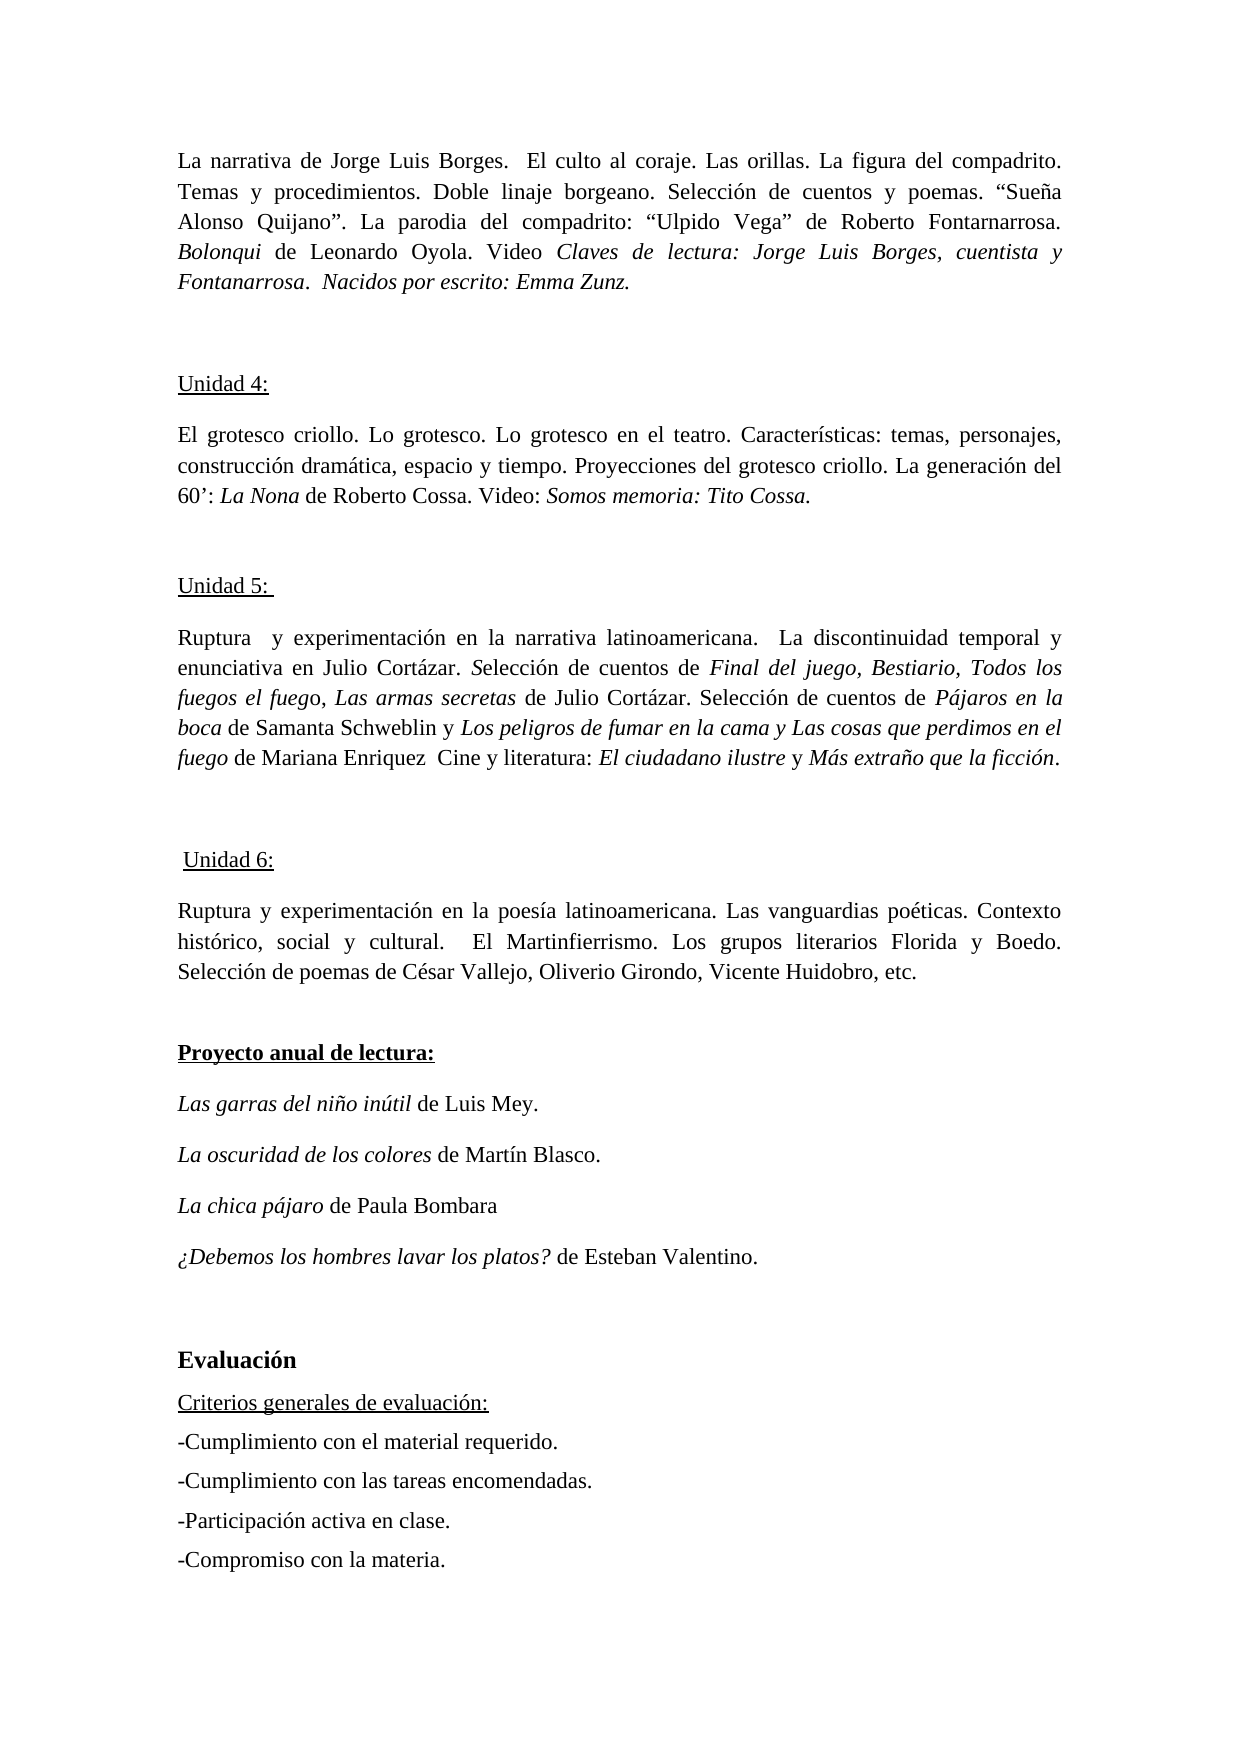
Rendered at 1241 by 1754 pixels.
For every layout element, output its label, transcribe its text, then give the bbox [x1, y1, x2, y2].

text Las garras del niño inútil de Luis Mey. [177, 1090, 1063, 1117]
text La chica pájaro de Paula Bombara [177, 1192, 1063, 1219]
text Unidad 5: [177, 573, 1063, 599]
text Unidad 6: [177, 847, 1063, 873]
text -Cumplimiento con las tareas encomendadas. [177, 1468, 1063, 1494]
text La oscuridad de los colores de Martín Blasco. [177, 1141, 1063, 1168]
text Unidad 4: [177, 371, 1063, 397]
text ¿Debemos los hombres lavar los platos? de Esteban Valentino. [177, 1243, 1063, 1270]
text Proyecto anual de lectura: [177, 1039, 1063, 1066]
text -Compromiso con la materia. [177, 1547, 1063, 1573]
text -Cumplimiento con el material requerido. [177, 1428, 1063, 1454]
text El grotesco criollo. Lo grotesco. Lo grotesco en el teatro. Características: temas, personajes, construcción dramática, espacio y tiempo. Proyecciones del grotesco criollo. La generación del 60’: La Nona de Roberto Cossa. Video: Somos memoria: Tito Cossa. [177, 422, 1063, 508]
text Evaluación [177, 1346, 1063, 1374]
text Ruptura y experimentación en la poesía latinoamericana. Las vanguardias poéticas. Contexto histórico, social y cultural. El Martinfierrismo. Los grupos literarios Florida y Boedo. Selección de poemas de César Vallejo, Oliverio Girondo, Vicente Huidobro, etc. [177, 898, 1063, 984]
text Ruptura y experimentación en la narrativa latinoamericana. La discontinuidad temporal y enunciativa en Julio Cortázar. Selección de cuentos de Final del juego, Bestiario, Todos los fuegos el fuego, Las armas secretas de Julio Cortázar. Selección de cuentos de Pájaros en la boca de Samanta Schweblin y Los peligros de fumar en la cama y Las cosas que perdimos en el fuego de Mariana Enriquez Cine y literatura: El ciudadano ilustre y Más extraño que la ficción. [177, 624, 1063, 771]
text Criterios generales de evaluación: [177, 1389, 1063, 1415]
text -Participación activa en clase. [177, 1507, 1063, 1533]
text La narrativa de Jorge Luis Borges. El culto al coraje. Las orillas. La figura del compadrito. Temas y procedimientos. Doble linaje borgeano. Selección de cuentos y poemas. “Sueña Alonso Quijano”. La parodia del compadrito: “Ulpido Vega” de Roberto Fontarnarrosa. Bolonqui de Leonardo Oyola. Video Claves de lectura: Jorge Luis Borges, cuentista y Fontanarrosa. Nacidos por escrito: Emma Zunz. [177, 148, 1063, 295]
